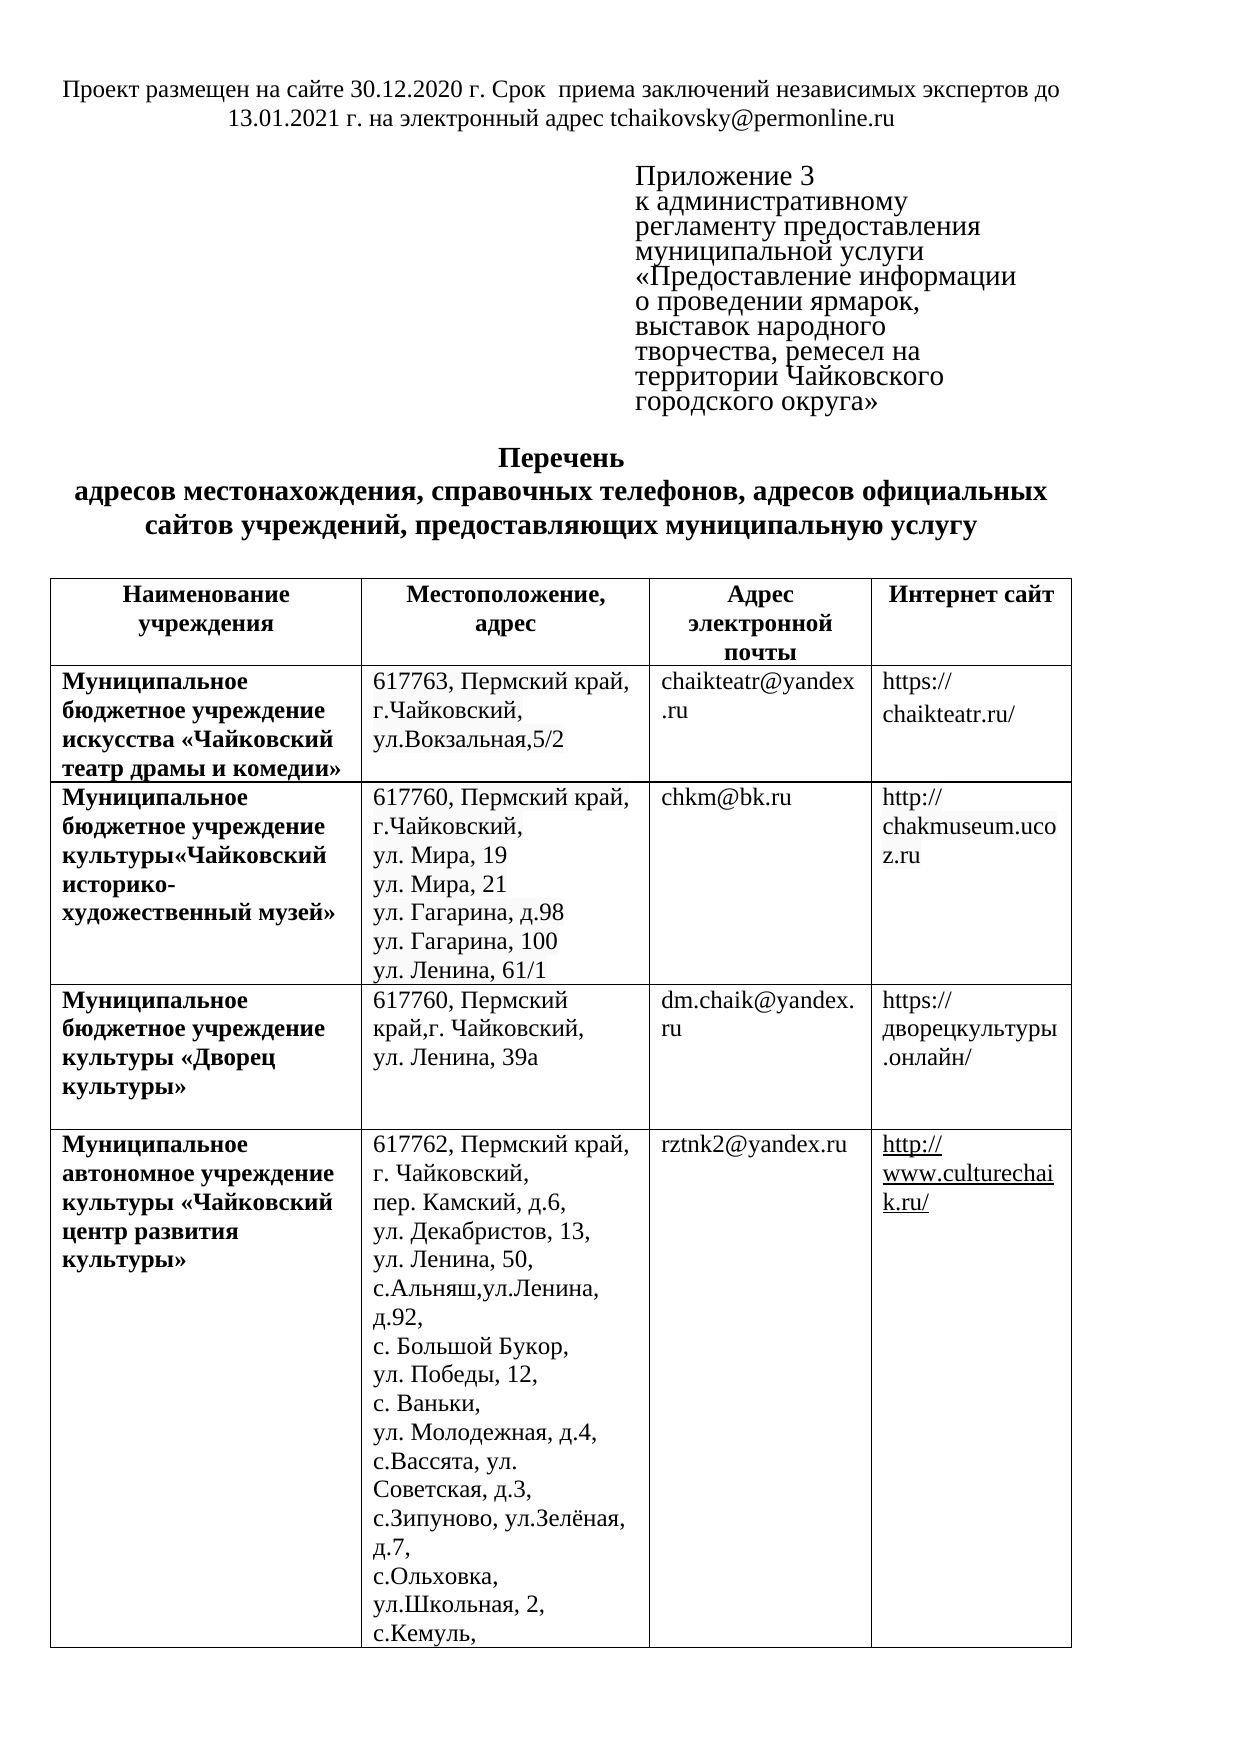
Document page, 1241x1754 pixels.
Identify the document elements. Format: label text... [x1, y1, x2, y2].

table_cell 617760, Пермский край, г.Чайковский, ул. Мира, 19 ул. Мира, 21 ул. Гагарина, д.98 ул. Гагарина, 100 ул. Ленина, 61/1 [362, 783, 649, 984]
text «Предоставление информации [635, 265, 898, 290]
table_cell https://chaikteatr.ru/ [872, 666, 1071, 781]
table_cell chkm@bk.ru [650, 783, 871, 984]
table_cell chaikteatr@yandex.ru [650, 666, 871, 781]
text Приложение 3 [635, 165, 1063, 190]
table_cell http://www.culturechaik.ru/ [872, 1130, 1071, 1647]
table_header Местоположение, адрес [362, 579, 649, 665]
text выставок народного [635, 315, 1063, 340]
table_cell Муниципальное бюджетное учреждение культуры«Чайковский историко-художественный музей» [51, 783, 361, 984]
text Перечень [59, 440, 1063, 473]
table_cell dm.chaik@yandex.ru [650, 985, 871, 1128]
table_header Адрес электронной почты [650, 579, 871, 665]
text о проведении ярмарок, [635, 290, 1063, 315]
text муниципальной услуги [635, 240, 1063, 265]
table_cell 617763, Пермский край, г.Чайковский, ул.Вокзальная,5/2 [362, 666, 649, 781]
text «Предоставление информации [901, 265, 1063, 290]
table_cell 617760, Пермский край,г. Чайковский, ул. Ленина, 39а [362, 985, 649, 1128]
text регламенту предоставления [635, 215, 1063, 240]
text творчества, ремесел на [635, 340, 1063, 365]
text территории Чайковского городского округа» [635, 365, 1063, 415]
table_cell rztnk2@yandex.ru [650, 1130, 871, 1647]
table_cell http://chakmuseum.ucoz.ru [872, 783, 1071, 984]
table_cell Муниципальное бюджетное учреждение искусства «Чайковский театр драмы и комедии» [51, 666, 361, 781]
table_header Интернет сайт [872, 579, 1071, 665]
table_cell Муниципальное автономное учреждение культуры «Чайковский центр развития культуры» [51, 1130, 361, 1647]
text адресов местонахождения, справочных телефонов, адресов официальных сайтов учреждений, предоставляющих муниципальную услугу [59, 473, 1063, 541]
table_cell https://дворецкультуры.онлайн/ [872, 985, 1071, 1128]
table_header Наименование учреждения [51, 579, 361, 665]
text к административному [635, 190, 1063, 215]
